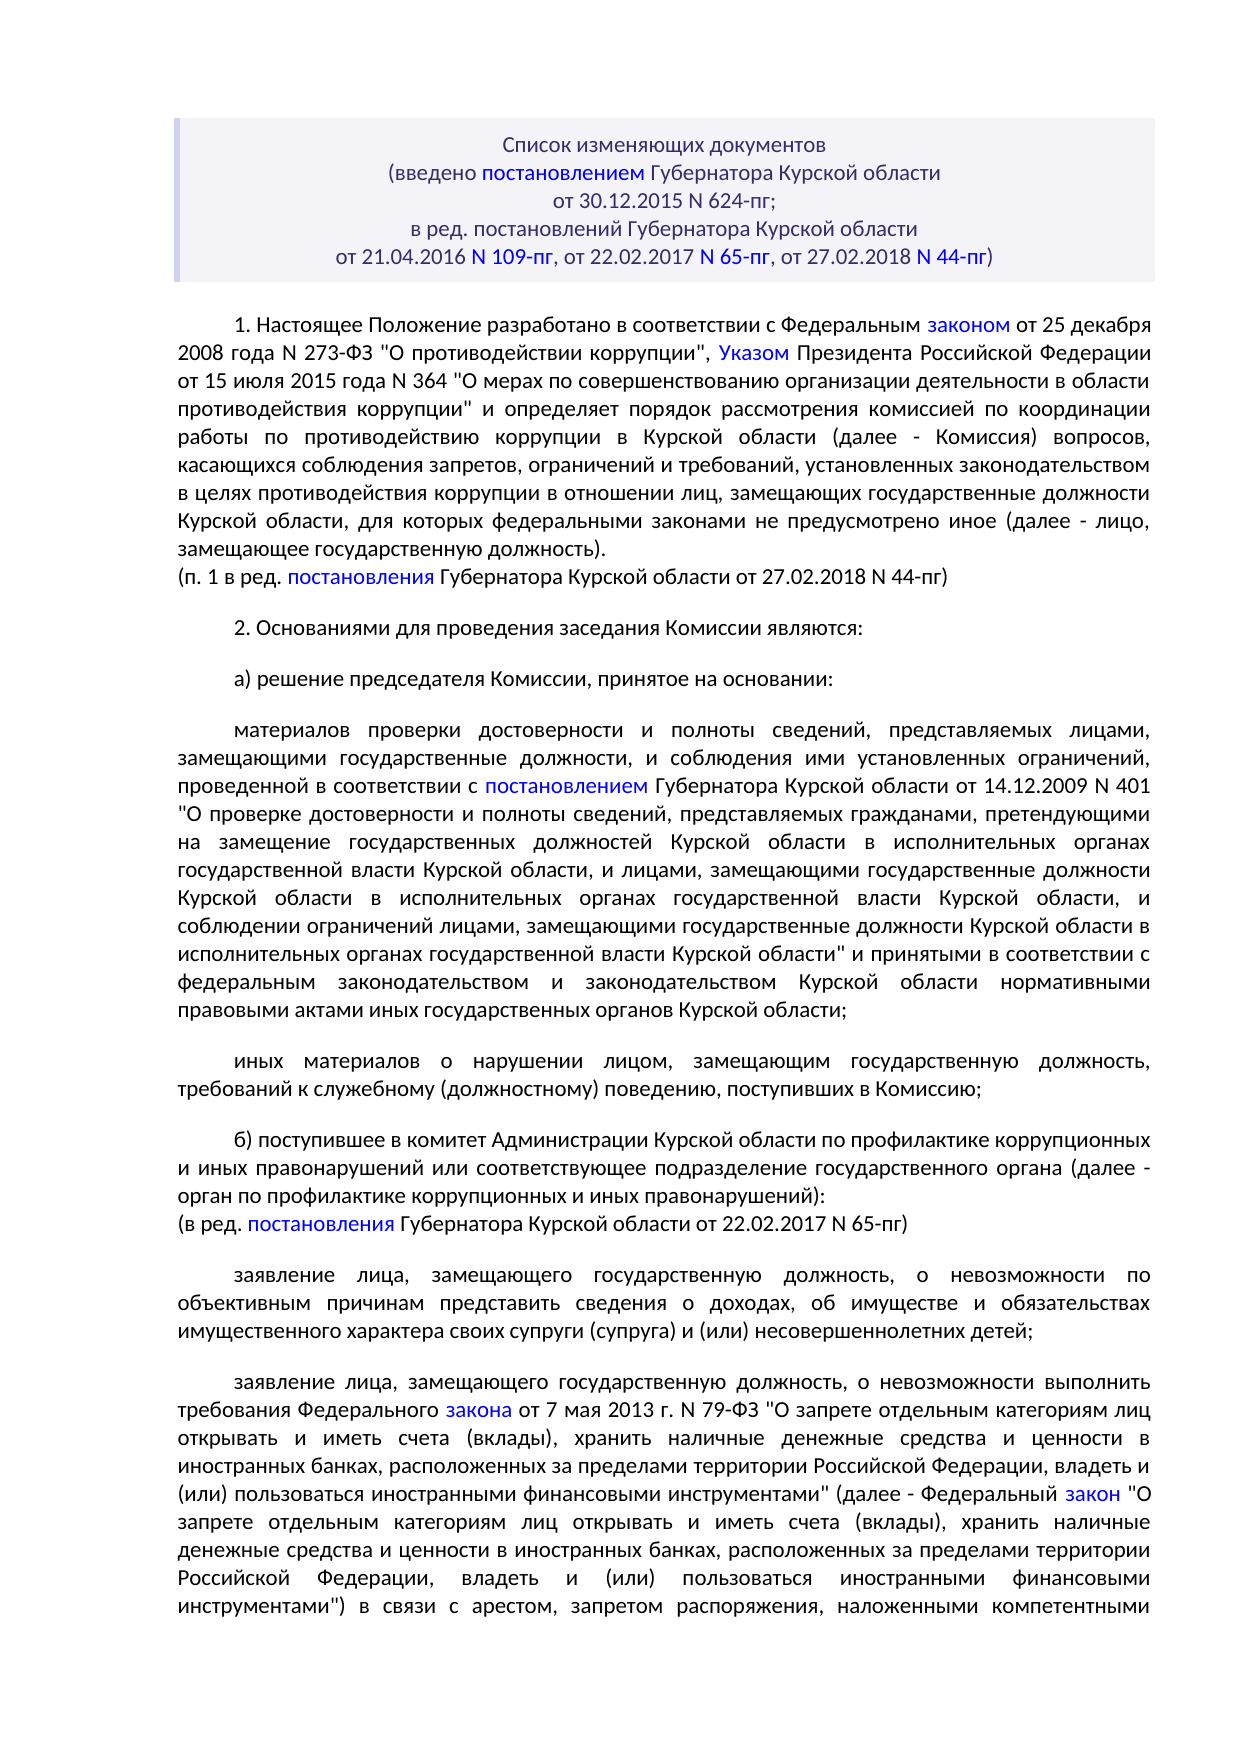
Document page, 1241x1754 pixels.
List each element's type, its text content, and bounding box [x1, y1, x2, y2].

text материалов проверки достоверности и полноты сведений, представляемых лицами, замещающими государственные должности, и соблюдения ими установленных ограничений, проведенной в соответствии с постановлением Губернатора Курской области от 14.12.2009 N 401 "О проверке достоверности и полноты сведений, представляемых гражданами, претендующими на замещение государственных должностей Курской области в исполнительных органах государственной власти Курской области, и лицами, замещающими государственные должности Курской области в исполнительных органах государственной власти Курской области, и соблюдении ограничений лицами, замещающими государственные должности Курской области в исполнительных органах государственной власти Курской области" и принятыми в соответствии с федеральным законодательством и законодательством Курской области нормативными правовыми актами иных государственных органов Курской области; [177, 715, 1152, 1023]
text заявление лица, замещающего государственную должность, о невозможности по объективным причинам представить сведения о доходах, об имуществе и обязательствах имущественного характера своих супруги (супруга) и (или) несовершеннолетних детей; [177, 1260, 1152, 1344]
text 1. Настоящее Положение разработано в соответствии с Федеральным законом от 25 декабря 2008 года N 273-ФЗ "О противодействии коррупции", Указом Президента Российской Федерации от 15 июля 2015 года N 364 "О мерах по совершенствованию организации деятельности в области противодействия коррупции" и определяет порядок рассмотрения комиссией по координации работы по противодействию коррупции в Курской области (далее - Комиссия) вопросов, касающихся соблюдения запретов, ограничений и требований, установленных законодательством в целях противодействия коррупции в отношении лиц, замещающих государственные должности Курской области, для которых федеральными законами не предусмотрено иное (далее - лицо, замещающее государственную должность). [177, 310, 1152, 562]
text иных материалов о нарушении лицом, замещающим государственную должность, требований к служебному (должностному) поведению, поступивших в Комиссию; [177, 1046, 1152, 1102]
table_header Список изменяющих документов (введено постановлением Губернатора Курской области от 30.12.2015 N 624-пг; в ред. постановлений Губернатора Курской области от 21.04.2016 N 109-пг, от 22.02.2017 N 65-пг, от 27.02.2018 N 44-пг) [180, 118, 1149, 282]
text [177, 1367, 1152, 1619]
text (в ред. постановления Губернатора Курской области от 22.02.2017 N 65-пг) [177, 1209, 1152, 1237]
text 2. Основаниями для проведения заседания Комиссии являются: [177, 613, 1152, 641]
text (п. 1 в ред. постановления Губернатора Курской области от 27.02.2018 N 44-пг) [177, 562, 1152, 590]
text а) решение председателя Комиссии, принятое на основании: [177, 664, 1152, 692]
text б) поступившее в комитет Администрации Курской области по профилактике коррупционных и иных правонарушений или соответствующее подразделение государственного органа (далее - орган по профилактике коррупционных и иных правонарушений): [177, 1125, 1152, 1209]
